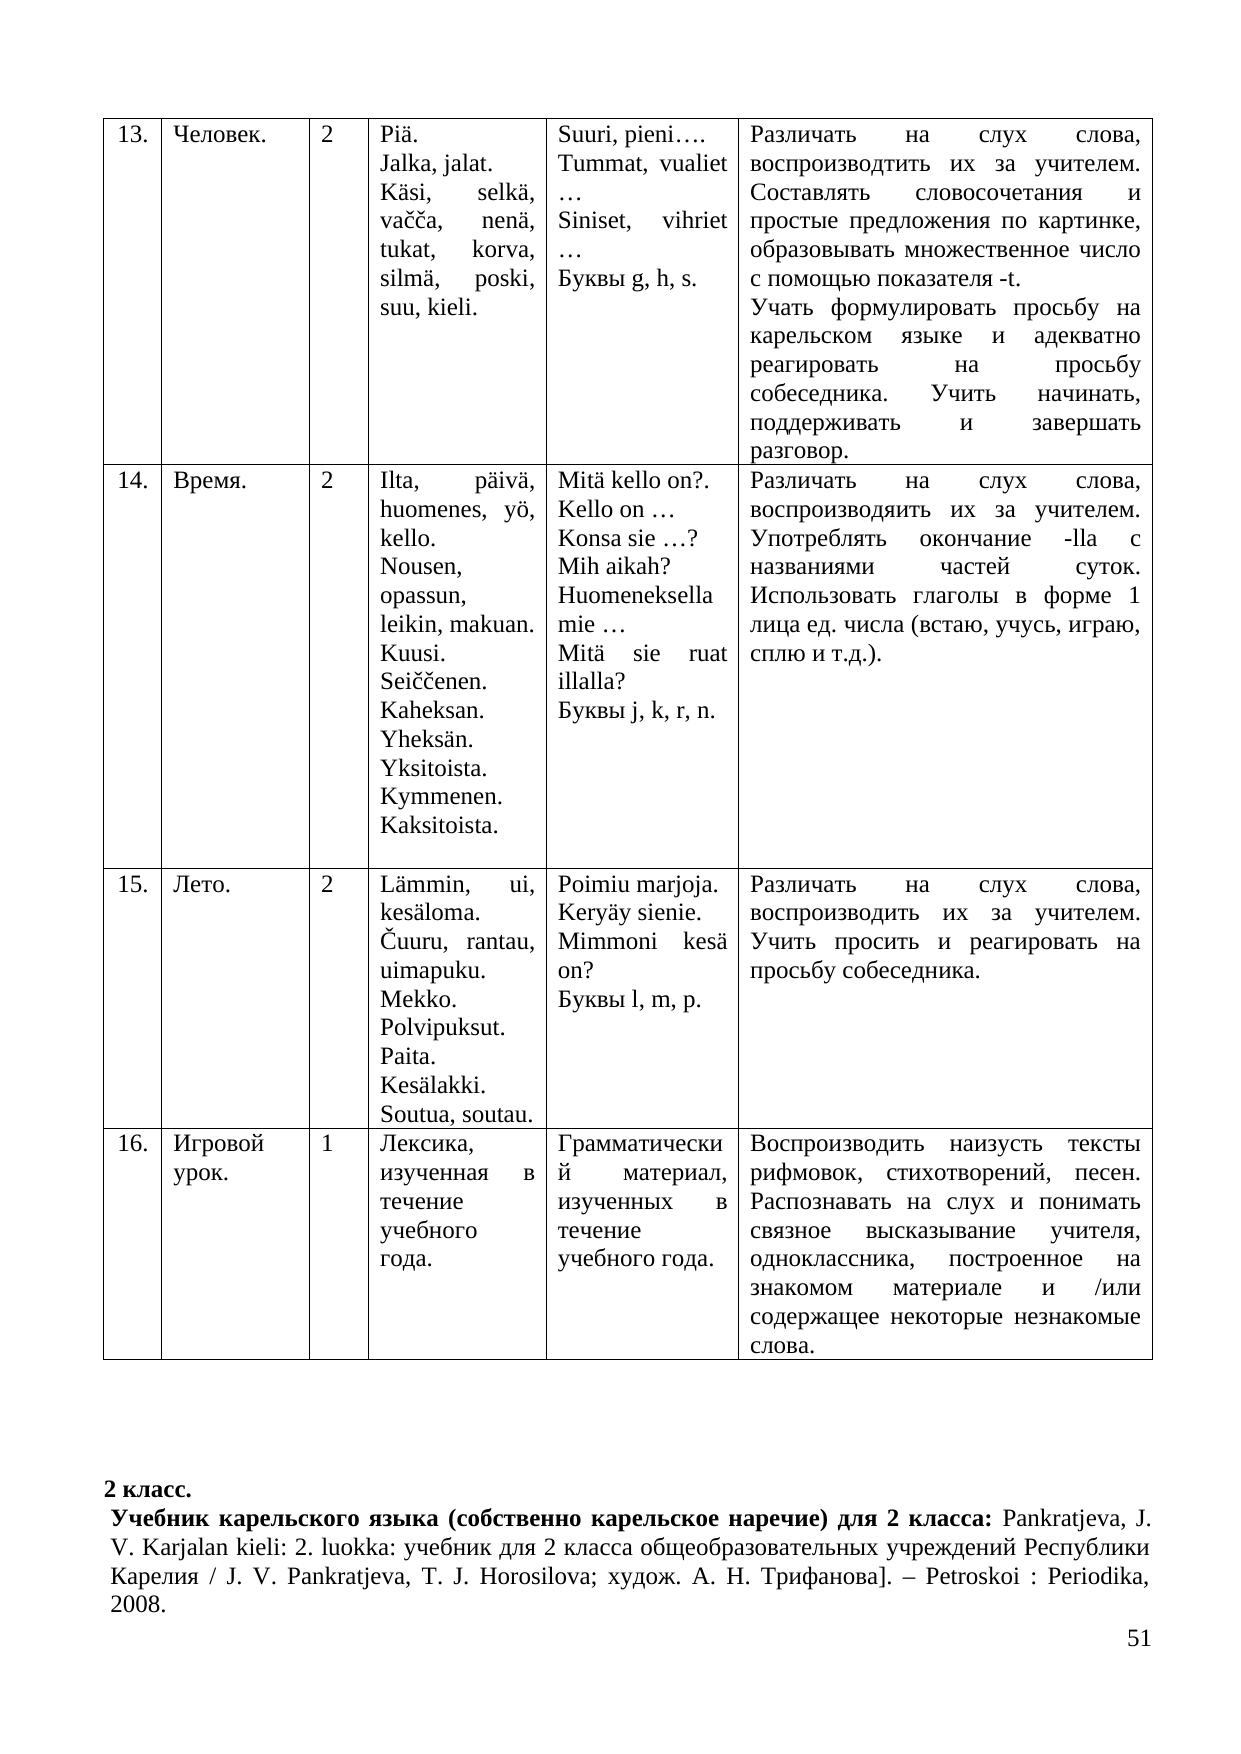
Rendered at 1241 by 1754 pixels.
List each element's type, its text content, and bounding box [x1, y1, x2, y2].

text 2 класс. [103, 1474, 1152, 1503]
table_cell Различать на слух слова, воспроизводить их за учителем. Учить просить и реагировать на просьбу собеседника. [739, 869, 1152, 1127]
table_cell Lämmin, ui, kesäloma. Čuuru, rantau, uimapuku. Mekko. Polvipuksut. Paita. Kesälakki. Soutua, soutau. [369, 869, 546, 1127]
table_cell Mitä kello on?. Kello on … Konsa sie …? Mih aikah? Huomeneksella mie … Mitä sie ruat illalla? Буквы j, k, r, n. [547, 465, 738, 868]
table_cell Лето. [162, 869, 309, 1127]
table_cell Различать на слух слова, воспроизводтить их за учителем. Составлять словосочетания и простые предложения по картинке, образовывать множественное число с помощью показателя -t. Учать формулировать просьбу на карельском языке и адекватно реагировать на просьбу собеседника. Учить начинать, поддерживать и завершать разговор. [739, 119, 1152, 464]
table_cell 1 [310, 1129, 368, 1358]
table_cell 16. [104, 1129, 161, 1358]
table_cell Игровой урок. [162, 1129, 309, 1358]
table_cell Время. [162, 465, 309, 868]
table_cell Грамматический материал, изученных в течение учебного года. [547, 1129, 738, 1358]
table_cell 14. [104, 465, 161, 868]
table_cell Piä. Jalka, jalat. Käsi, selkä, vačča, nenä, tukat, korva, silmä, poski, suu, kieli. [369, 119, 546, 464]
table_cell 13. [104, 119, 161, 464]
table_cell Ilta, päivä, huomenes, yö, kello. Nousen, opassun, leikin, makuan. Kuusi. Seiččenen. Kaheksan. Yheksän. Yksitoista. Kymmenen. Kaksitoista. [369, 465, 546, 868]
table_cell Воспроизводить наизусть тексты рифмовок, стихотворений, песен. Распознавать на слух и понимать связное высказывание учителя, одноклассника, построенное на знакомом материале и /или содержащее некоторые незнакомые слова. [739, 1129, 1152, 1358]
table_cell 2 [310, 869, 368, 1127]
table_cell 2 [310, 119, 368, 464]
table_cell Лексика, изученная в течение учебного года. [369, 1129, 546, 1358]
table_cell 15. [104, 869, 161, 1127]
table_cell Poimiu marjoja. Keryäy sienie. Mimmoni kesä on? Буквы l, m, p. [547, 869, 738, 1127]
table_cell 2 [310, 465, 368, 868]
table_cell Человек. [162, 119, 309, 464]
table_cell Suuri, pieni…. Tummat, vualiet … Siniset, vihriet … Буквы g, h, s. [547, 119, 738, 464]
table_cell Различать на слух слова, воспроизводяить их за учителем. Употреблять окончание -lla с названиями частей суток. Использовать глаголы в форме 1 лица ед. числа (встаю, учусь, играю, сплю и т.д.). [739, 465, 1152, 868]
text Учебник карельского языка (собственно карельское наречие) для 2 класса: Pankratjeva, J. V. Karjalan kieli: 2. luokka: учебник для 2 класса общеобразовательных учреждений Республики Карелия / J. V. Pankratjeva, T. J. Horosilova; худож. А. Н. Трифанова]. – Petroskoi : Periodika, 2008. [110, 1503, 1152, 1618]
